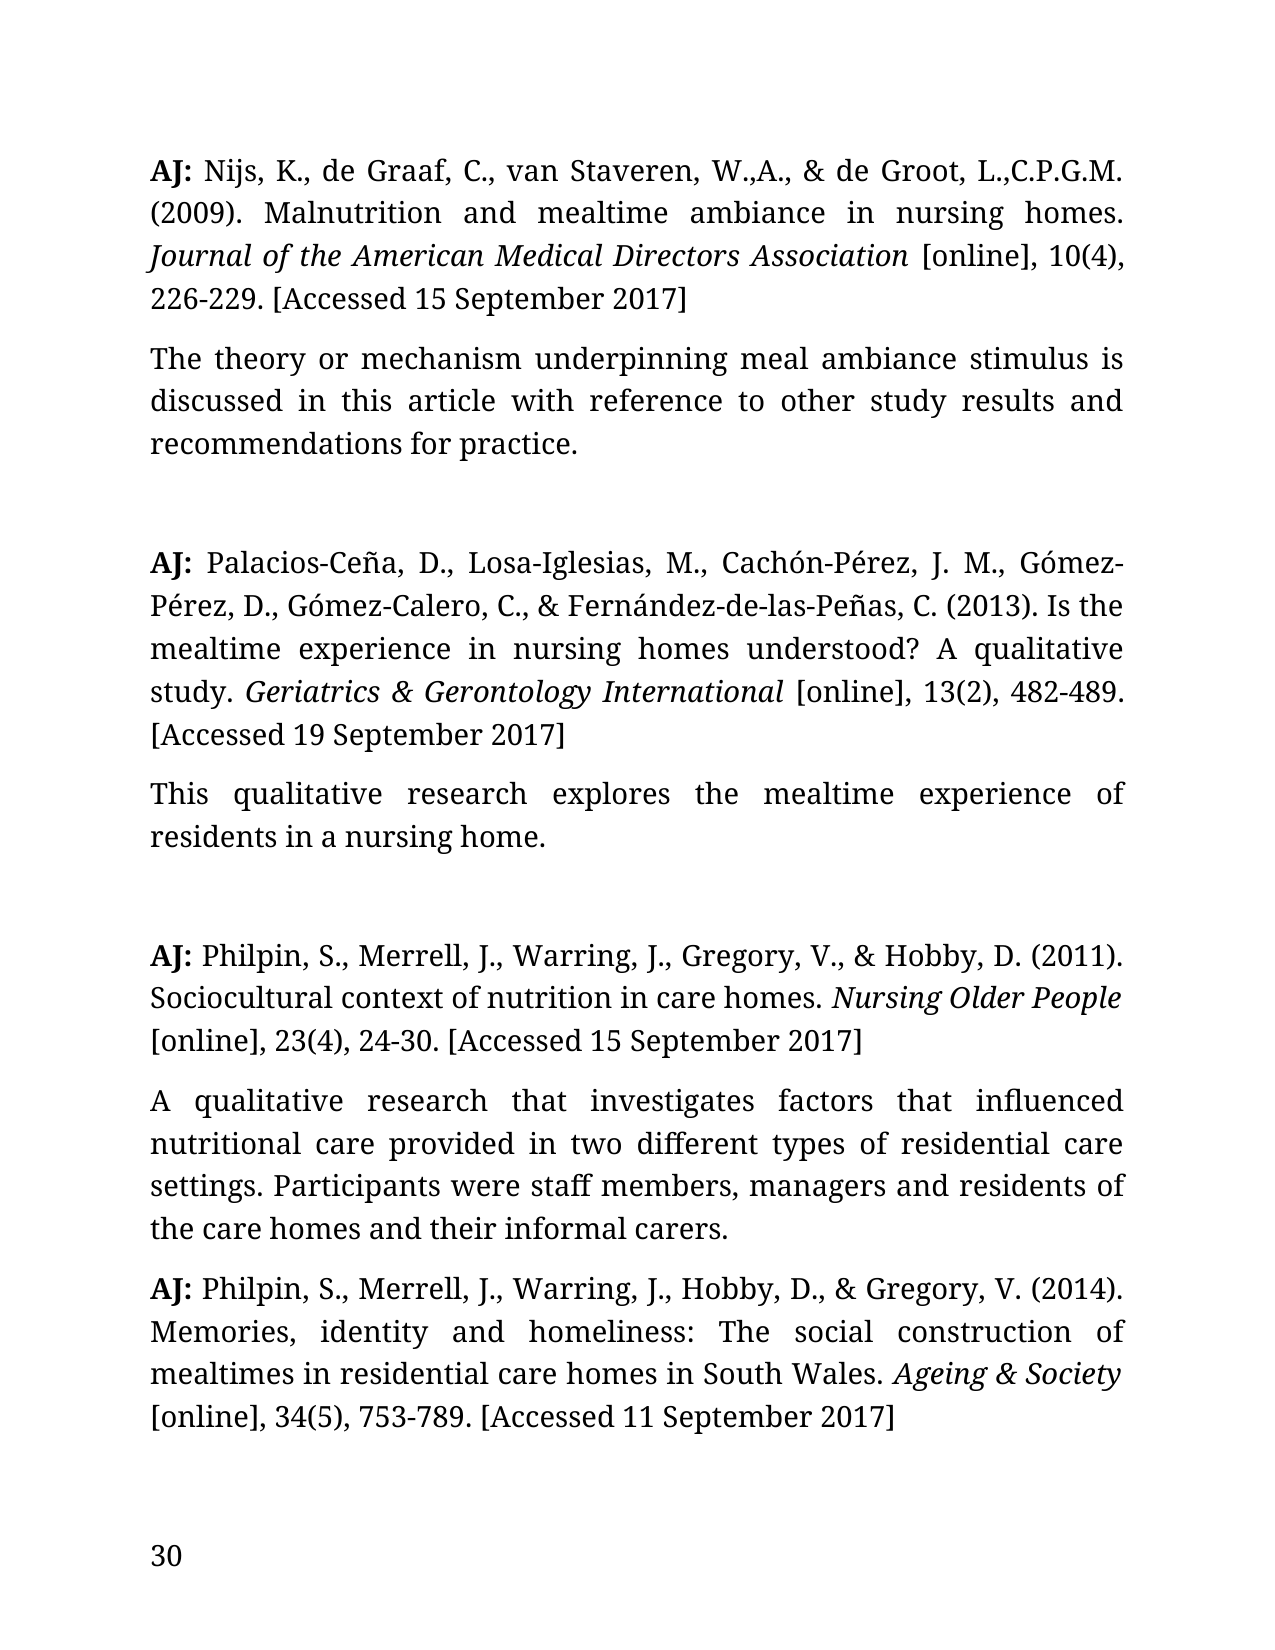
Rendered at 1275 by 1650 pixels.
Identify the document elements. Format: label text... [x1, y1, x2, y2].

text AJ: Philpin, S., Merrell, J., Warring, J., Hobby, D., & Gregory, V. (2014). Memories, identity and homeliness: The social construction of mealtimes in residential care homes in South Wales. Ageing & Society [online], 34(5), 753-789. [Accessed 11 September 2017] [150, 1268, 1125, 1436]
text AJ: Philpin, S., Merrell, J., Warring, J., Gregory, V., & Hobby, D. (2011). Sociocultural context of nutrition in care homes. Nursing Older People [online], 23(4), 24-30. [Accessed 15 September 2017] [150, 935, 1125, 1060]
text AJ: Palacios-Ceña, D., Losa-Iglesias, M., Cachón-Pérez, J. M., Gómez-Pérez, D., Gómez-Calero, C., & Fernández-de-las-Peñas, C. (2013). Is the mealtime experience in nursing homes understood? A qualitative study. Geriatrics & Gerontology International [online], 13(2), 482-489. [Accessed 19 September 2017] [150, 542, 1125, 753]
text This qualitative research explores the mealtime experience of residents in a nursing home. [150, 773, 1125, 856]
text The theory or mechanism underpinning meal ambiance stimulus is discussed in this article with reference to other study results and recommendations for practice. [150, 338, 1125, 463]
text A qualitative research that investigates factors that influenced nutritional care provided in two different types of residential care settings. Participants were staff members, managers and residents of the care homes and their informal carers. [150, 1080, 1125, 1248]
text AJ: Nijs, K., de Graaf, C., van Staveren, W.,A., & de Groot, L.,C.P.G.M. (2009). Malnutrition and mealtime ambiance in nursing homes. Journal of the American Medical Directors Association [online], 10(4), 226-229. [Accessed 15 September 2017] [150, 150, 1125, 318]
